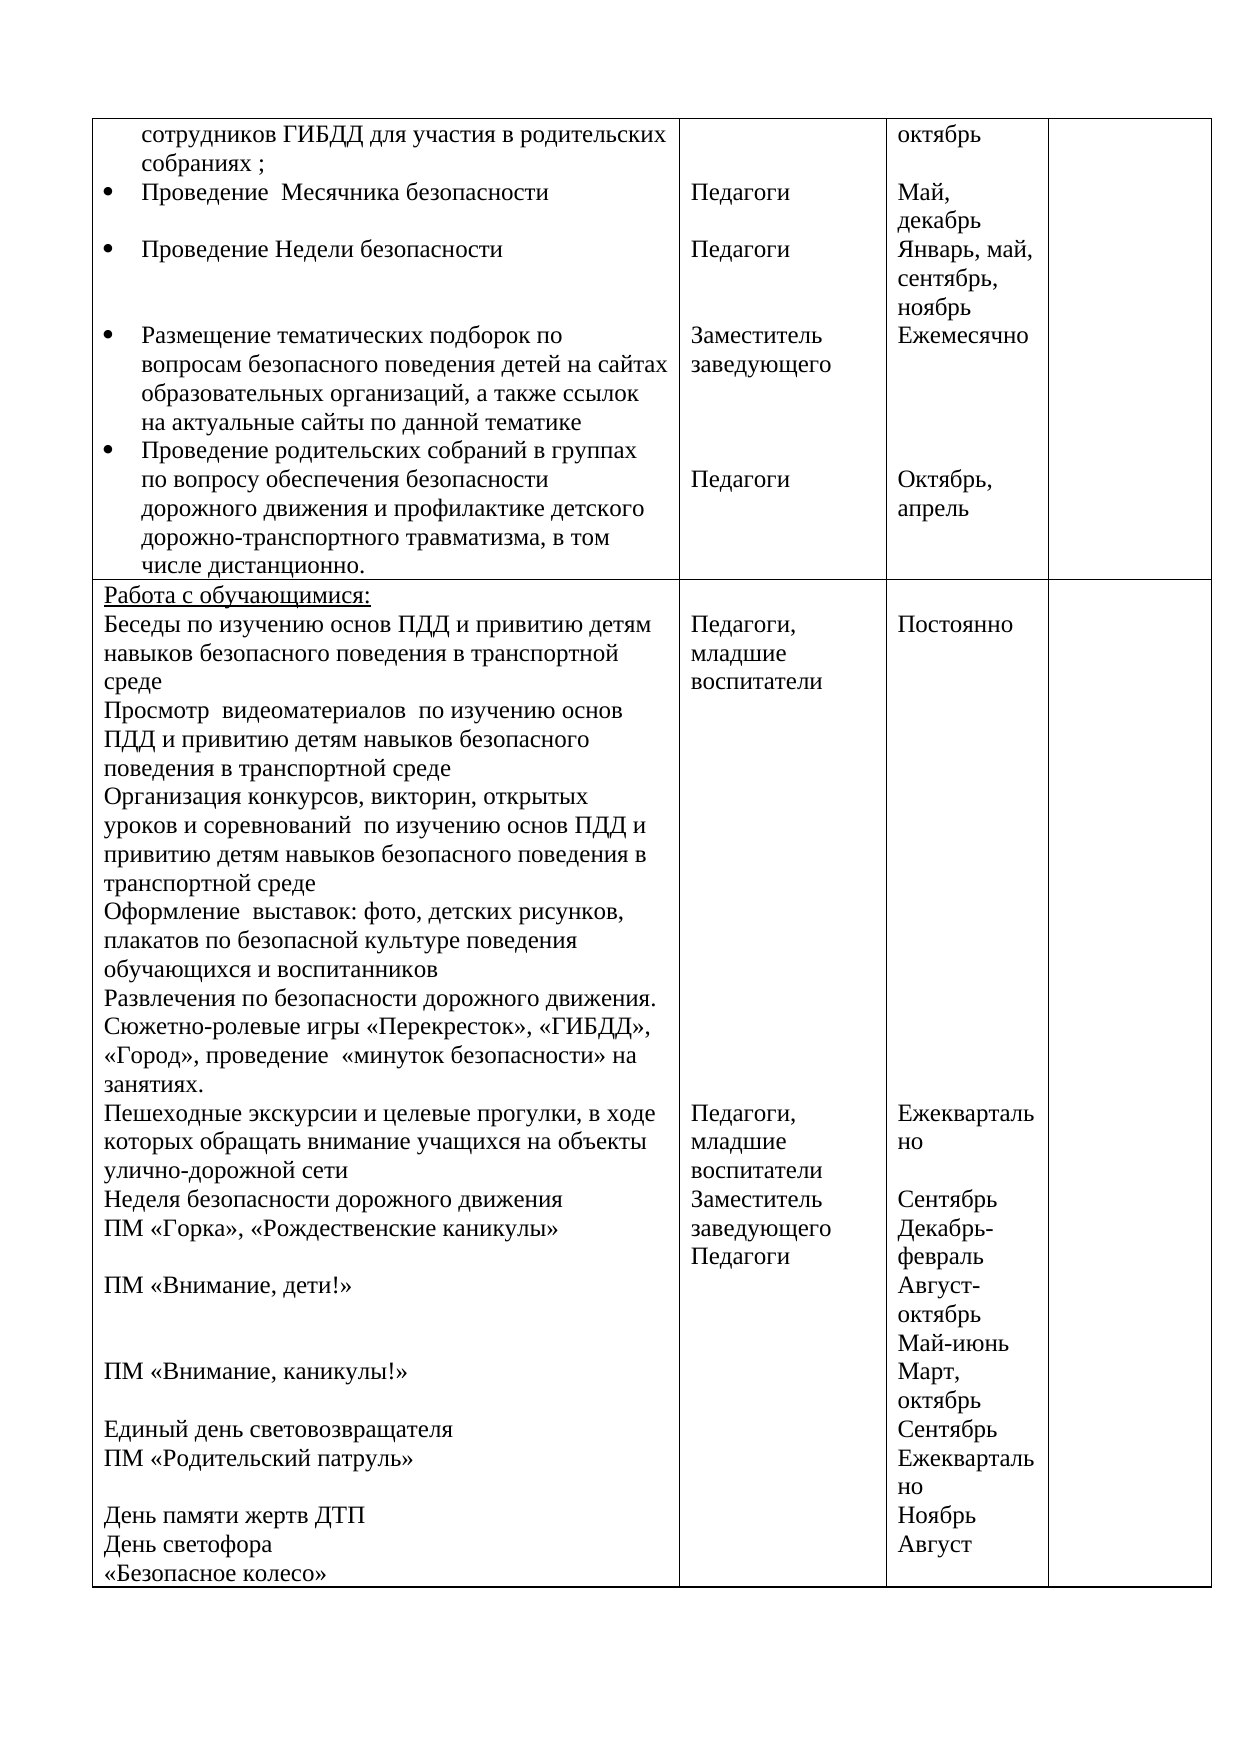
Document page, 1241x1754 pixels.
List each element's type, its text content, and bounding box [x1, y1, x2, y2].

table_cell Постоянно Ежеквартально Сентябрь Декабрь-февраль Август-октябрь Май-июнь Март, октябрь Сентябрь Ежеквартально Ноябрь Август [887, 580, 1048, 1586]
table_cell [680, 119, 886, 579]
table_cell [1049, 119, 1211, 579]
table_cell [887, 119, 1048, 579]
table_cell [1049, 580, 1211, 1586]
table_cell Педагоги, младшие воспитатели Педагоги, младшие воспитатели Заместитель заведующего Педагоги [680, 580, 886, 1586]
table_cell Работа с обучающимися: Беседы по изучению основ ПДД и привитию детям навыков безопасного поведения в транспортной среде Просмотр видеоматериалов по изучению основ ПДД и привитию детям навыков безопасного поведения в транспортной среде Организация конкурсов, викторин, открытых уроков и соревнований по изучению основ ПДД и привитию детям навыков безопасного поведения в транспортной среде Оформление выставок: фото, детских рисунков, плакатов по безопасной культуре поведения обучающихся и воспитанников Развлечения по безопасности дорожного движения. Сюжетно-ролевые игры «Перекресток», «ГИБДД», «Город», проведение «минуток безопасности» на занятиях. Пешеходные экскурсии и целевые прогулки, в ходе которых обращать внимание учащихся на объекты улично-дорожной сети Неделя безопасности дорожного движения ПМ «Горка», «Рождественские каникулы» ПМ «Внимание, дети!» ПМ «Внимание, каникулы!» Единый день световозвращателя ПМ «Родительский патруль» День памяти жертв ДТП День светофора «Безопасное колесо» [93, 580, 679, 1586]
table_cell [93, 119, 679, 579]
